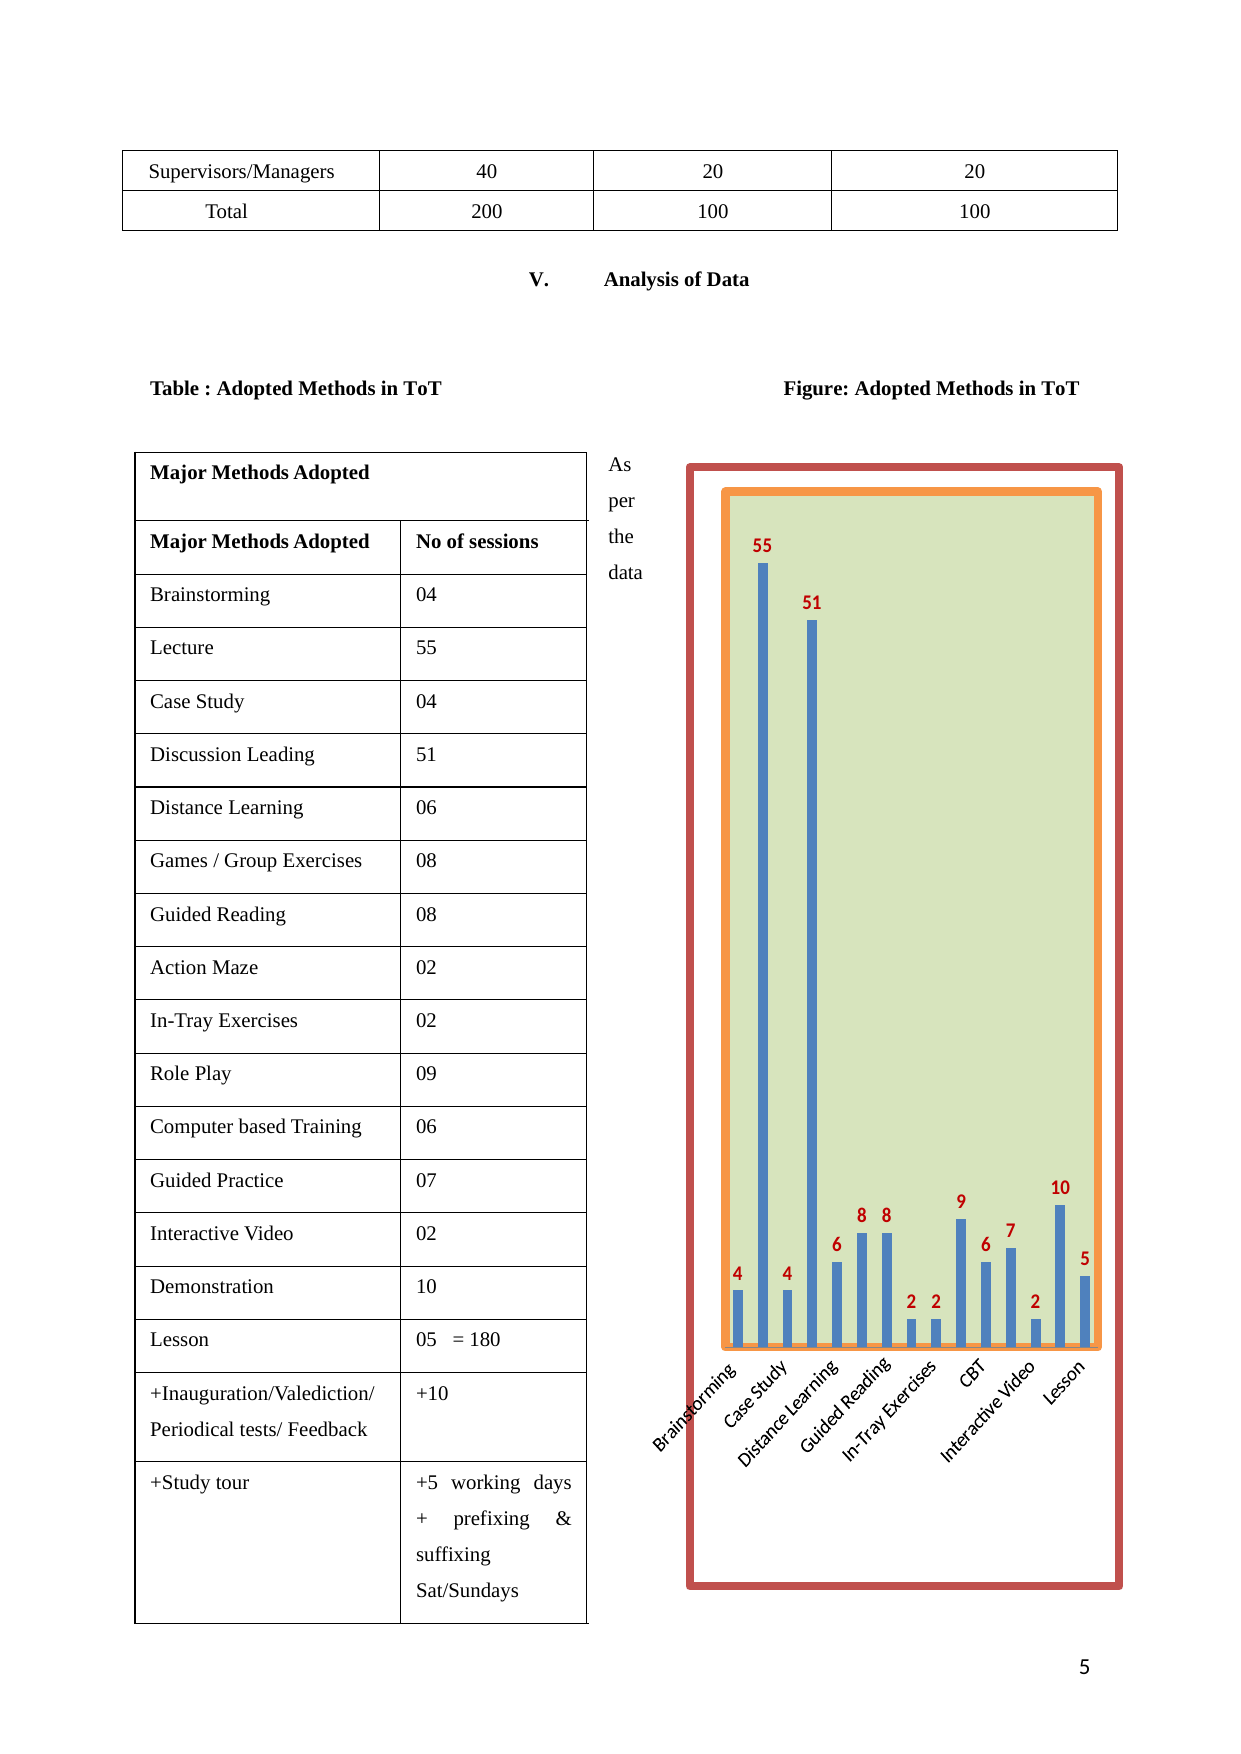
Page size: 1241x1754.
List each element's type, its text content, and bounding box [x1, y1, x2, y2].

table_cell Major Methods Adopted [136, 521, 400, 573]
text Table : Adopted Methods in ToT Figure: Adopted Methods in ToT [150, 375, 1090, 399]
table_cell 20 [832, 151, 1117, 190]
table_cell Role Play [136, 1054, 400, 1106]
table_cell Distance Learning [136, 788, 400, 840]
table_cell 20 [594, 151, 831, 190]
table_cell Guided Reading [136, 894, 400, 946]
table_cell 06 [401, 788, 586, 840]
table_cell +Study tour [136, 1462, 400, 1623]
table_cell 02 [401, 1000, 586, 1053]
table_cell Total [123, 191, 379, 230]
table_cell Computer based Training [136, 1107, 400, 1159]
table_cell Interactive Video [136, 1213, 400, 1266]
table_cell 100 [594, 191, 831, 230]
table_cell 40 [380, 151, 593, 190]
table_cell Action Maze [136, 947, 400, 999]
table_cell 55 [401, 628, 586, 680]
table_cell No of sessions [401, 521, 586, 573]
table_cell +5 working days + prefixing & suffixing Sat/Sundays [401, 1462, 586, 1623]
table_cell 09 [401, 1054, 586, 1106]
table_cell +Inauguration/Valediction/ Periodical tests/ Feedback [136, 1373, 400, 1461]
table_cell 04 [401, 575, 586, 627]
table_cell 51 [401, 734, 586, 786]
table_cell 08 [401, 841, 586, 893]
table_cell Lesson [136, 1320, 400, 1372]
table_cell 100 [832, 191, 1117, 230]
table_cell Supervisors/Managers [123, 151, 379, 190]
table_cell +10 [401, 1373, 586, 1461]
list Analysis of Data [187, 267, 1090, 291]
table_header Major Methods Adopted [136, 453, 586, 520]
table_cell 08 [401, 894, 586, 946]
table_cell 06 [401, 1107, 586, 1159]
table_cell 02 [401, 1213, 586, 1266]
text As per the data collected in the study, during the ToT programme most of the trainers/educators resorted to training methods that suits adult learning instead of conventional pedagogical method. Although there were 55 sessions following Lecture method in 215 sessions in one ToT programme ( highest as a single method), but the other adult learning methodologies (150 in 215 sessions) had been preferred by trainers. As evident from the trend, most of the methods (70%) adopted during ToT are andragogical in nature and this approach has yielded the desired results and facilitated in bringing and building training skills in the workers who aspires to become trainers in future. [150, 451, 1090, 584]
table_cell 04 [401, 681, 586, 733]
table_cell In-Tray Exercises [136, 1000, 400, 1053]
table_cell Guided Practice [136, 1160, 400, 1212]
table_cell Brainstorming [136, 575, 400, 627]
table_cell 07 [401, 1160, 586, 1212]
table_cell 02 [401, 947, 586, 999]
table_cell Demonstration [136, 1267, 400, 1319]
table_cell 10 [401, 1267, 586, 1319]
table_cell Lecture [136, 628, 400, 680]
table_cell 05 = 180 [401, 1320, 586, 1372]
table_cell Discussion Leading [136, 734, 400, 786]
table_cell 200 [380, 191, 593, 230]
table_cell Case Study [136, 681, 400, 733]
table_cell Games / Group Exercises [136, 841, 400, 893]
